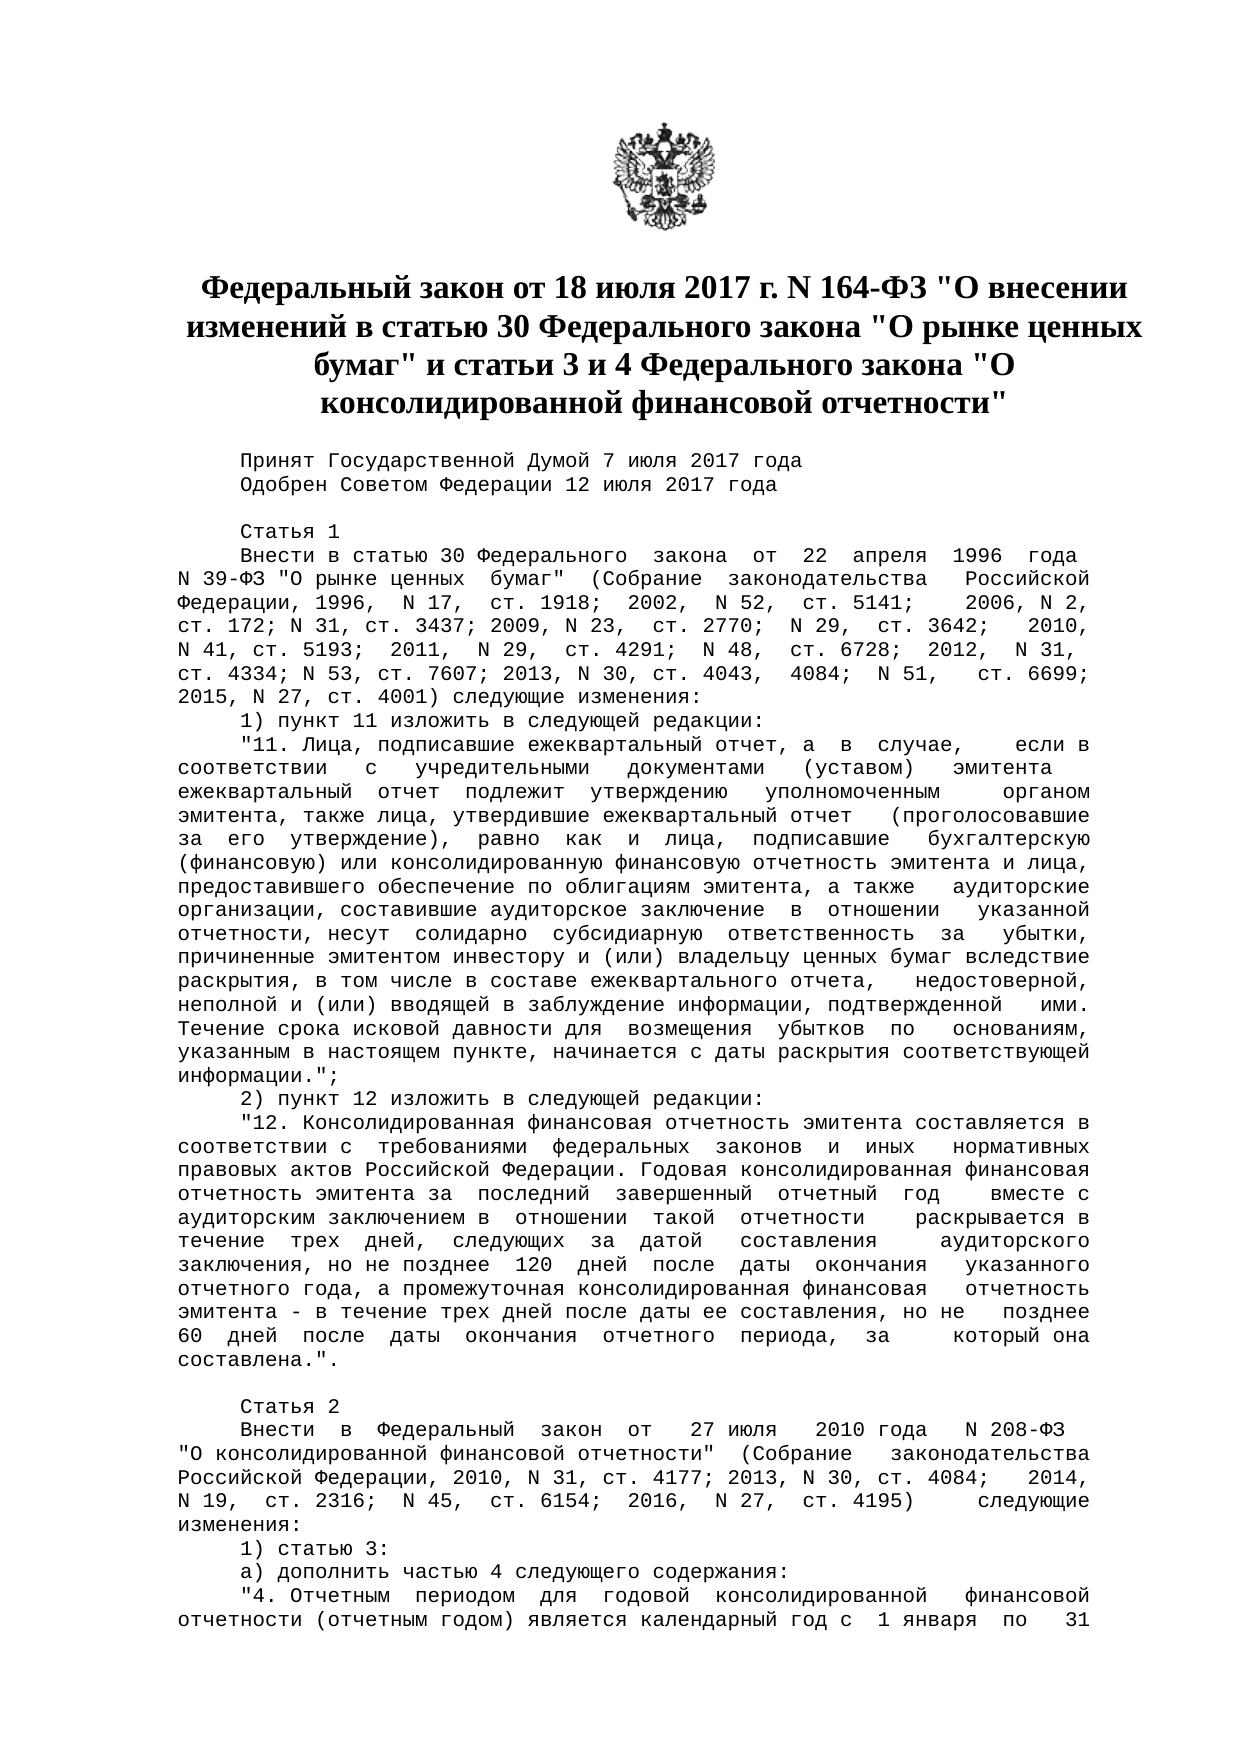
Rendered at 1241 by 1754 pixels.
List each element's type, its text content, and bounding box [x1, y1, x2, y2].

picture [609, 118, 720, 239]
text соответствии с требованиями федеральных законов и иных нормативных [177, 1136, 1152, 1159]
text (финансовую) или консолидированную финансовую отчетность эмитента и лица, [177, 852, 1152, 876]
text организации, составившие аудиторское заключение в отношении указанной [177, 899, 1152, 923]
text Одобрен Советом Федерации 12 июля 2017 года [177, 474, 1152, 497]
text составлена.". [177, 1348, 1152, 1372]
text Внести в Федеральный закон от 27 июля 2010 года N 208-ФЗ [177, 1419, 1152, 1443]
text 60 дней после даты окончания отчетного периода, за который она [177, 1325, 1152, 1348]
text соответствии с учредительными документами (уставом) эмитента [177, 757, 1152, 781]
text предоставившего обеспечение по облигациям эмитента, а также аудиторские [177, 876, 1152, 899]
text отчетности (отчетным годом) является календарный год с 1 января по 31 [177, 1609, 1152, 1632]
text отчетности, несут солидарно субсидиарную ответственность за убытки, [177, 923, 1152, 947]
text 2) пункт 12 изложить в следующей редакции: [177, 1088, 1152, 1112]
text "12. Консолидированная финансовая отчетность эмитента составляется в [177, 1112, 1152, 1136]
text Статья 2 [177, 1396, 1152, 1419]
text а) дополнить частью 4 следующего содержания: [177, 1561, 1152, 1585]
text эмитента, также лица, утвердившие ежеквартальный отчет (проголосовавшие [177, 805, 1152, 828]
text правовых актов Российской Федерации. Годовая консолидированная финансовая [177, 1159, 1152, 1183]
text течение трех дней, следующих за датой составления аудиторского [177, 1230, 1152, 1254]
text раскрытия, в том числе в составе ежеквартального отчета, недостоверной, [177, 970, 1152, 994]
text Российской Федерации, 2010, N 31, ст. 4177; 2013, N 30, ст. 4084; 2014, [177, 1467, 1152, 1490]
text причиненные эмитентом инвестору и (или) владельцу ценных бумаг вследствие [177, 947, 1152, 970]
text ст. 172; N 31, ст. 3437; 2009, N 23, ст. 2770; N 29, ст. 3642; 2010, [177, 616, 1152, 639]
text за его утверждение), равно как и лица, подписавшие бухгалтерскую [177, 828, 1152, 852]
text отчетного года, а промежуточная консолидированная финансовая отчетность [177, 1278, 1152, 1301]
text Статья 1 [177, 521, 1152, 544]
text Федерации, 1996, N 17, ст. 1918; 2002, N 52, ст. 5141; 2006, N 2, [177, 592, 1152, 616]
text Течение срока исковой давности для возмещения убытков по основаниям, [177, 1017, 1152, 1041]
text Федеральный закон от 18 июля 2017 г. N 164-ФЗ "О внесении изменений в статью 30 Федерального закона "О рынке ценных бумаг" и статьи 3 и 4 Федерального закона "О консолидированной финансовой отчетности" [177, 267, 1152, 421]
text Внести в статью 30 Федерального закона от 22 апреля 1996 года [177, 544, 1152, 568]
text "4. Отчетным периодом для годовой консолидированной финансовой [177, 1585, 1152, 1609]
text 1) статью 3: [177, 1538, 1152, 1561]
text "11. Лица, подписавшие ежеквартальный отчет, а в случае, если в [177, 734, 1152, 757]
text N 19, ст. 2316; N 45, ст. 6154; 2016, N 27, ст. 4195) следующие [177, 1490, 1152, 1514]
text указанным в настоящем пункте, начинается с даты раскрытия соответствующей [177, 1041, 1152, 1065]
text ст. 4334; N 53, ст. 7607; 2013, N 30, ст. 4043, 4084; N 51, ст. 6699; [177, 663, 1152, 686]
text Принят Государственной Думой 7 июля 2017 года [177, 450, 1152, 474]
text информации."; [177, 1065, 1152, 1088]
text изменения: [177, 1514, 1152, 1538]
text N 41, ст. 5193; 2011, N 29, ст. 4291; N 48, ст. 6728; 2012, N 31, [177, 639, 1152, 663]
text 2015, N 27, ст. 4001) следующие изменения: [177, 686, 1152, 710]
text "О консолидированной финансовой отчетности" (Собрание законодательства [177, 1443, 1152, 1467]
text эмитента - в течение трех дней после даты ее составления, но не позднее [177, 1301, 1152, 1325]
text неполной и (или) вводящей в заблуждение информации, подтвержденной ими. [177, 994, 1152, 1017]
text N 39-ФЗ "О рынке ценных бумаг" (Собрание законодательства Российской [177, 568, 1152, 592]
text аудиторским заключением в отношении такой отчетности раскрывается в [177, 1207, 1152, 1230]
text ежеквартальный отчет подлежит утверждению уполномоченным органом [177, 781, 1152, 805]
text 1) пункт 11 изложить в следующей редакции: [177, 710, 1152, 734]
text заключения, но не позднее 120 дней после даты окончания указанного [177, 1254, 1152, 1278]
text отчетность эмитента за последний завершенный отчетный год вместе с [177, 1183, 1152, 1207]
